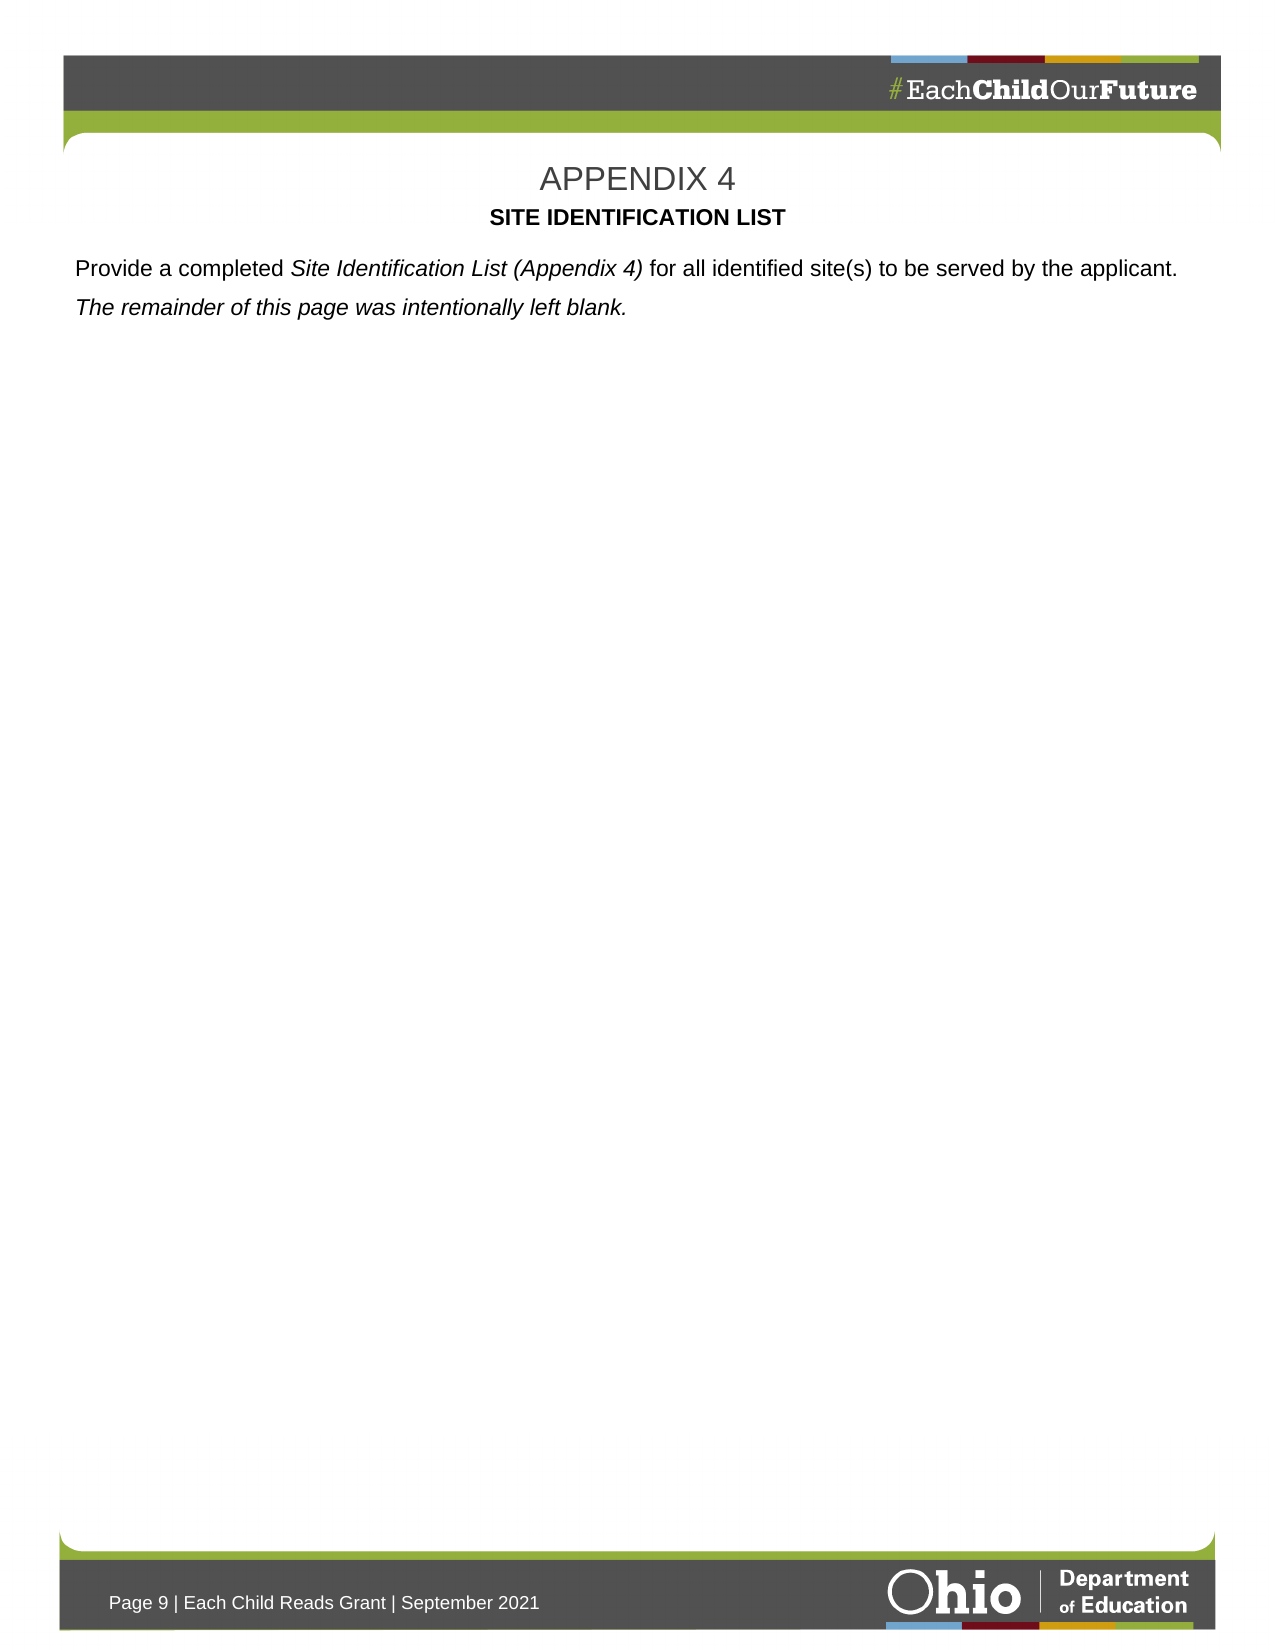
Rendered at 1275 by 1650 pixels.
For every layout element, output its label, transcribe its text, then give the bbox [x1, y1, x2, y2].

subtitle APPENDIX 4 [75, 159, 1200, 197]
subtitle SITE IDENTIFICATION LIST [75, 204, 1200, 230]
text Provide a completed Site Identification List (Appendix 4) for all identified site(s) to be served by the applicant. [75, 255, 1200, 281]
picture [0, 1435, 1269, 1650]
text The remainder of this page was intentionally left blank. [75, 294, 1200, 320]
picture [4, 0, 1275, 223]
